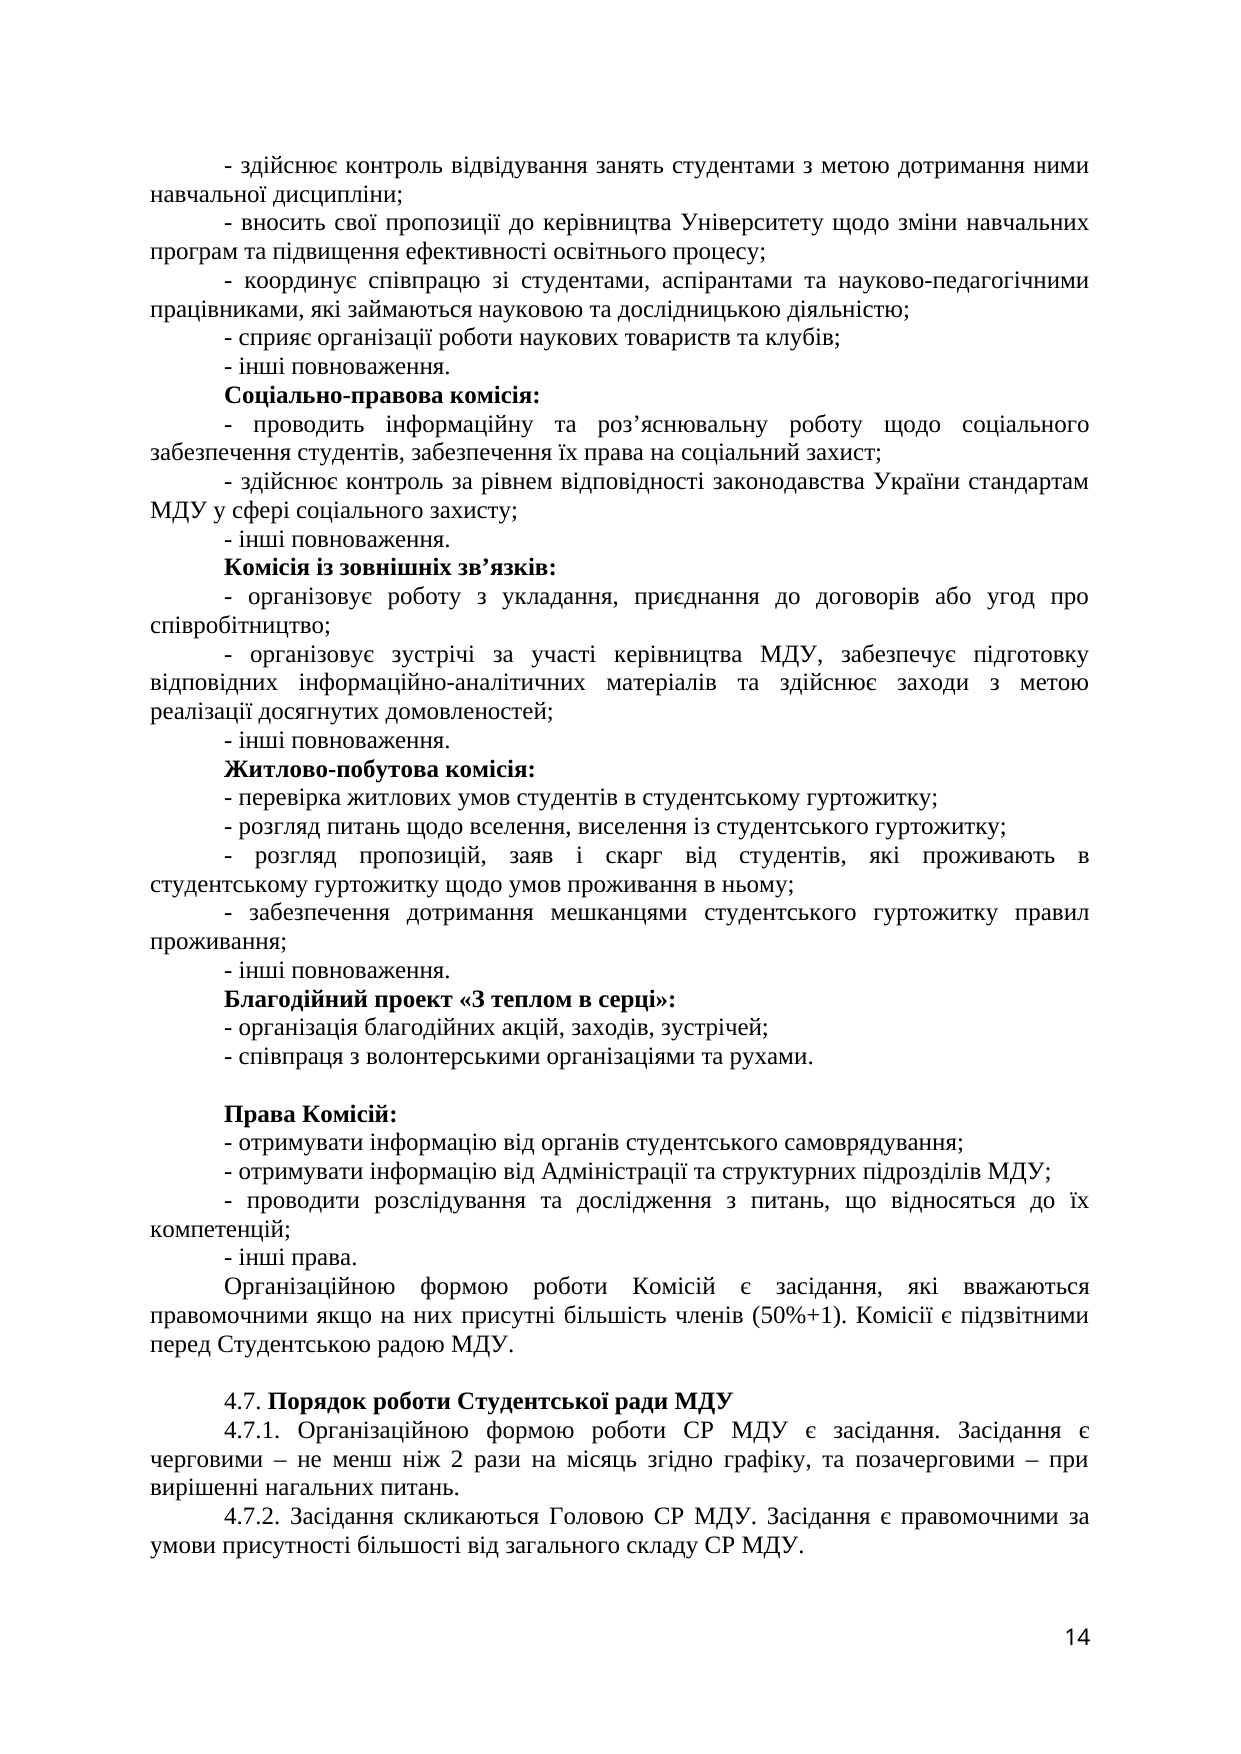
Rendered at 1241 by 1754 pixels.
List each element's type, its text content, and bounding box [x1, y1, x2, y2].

text Соціально-правова комісія: [150, 380, 1090, 409]
text - співпраця з волонтерськими організаціями та рухами. [150, 1041, 1090, 1070]
text - отримувати інформацію від органів студентського самоврядування; [150, 1127, 1090, 1156]
text - координує співпрацю зі студентами, аспірантами та науково-педагогічними працівниками, які займаються науковою та дослідницькою діяльністю; [150, 265, 1090, 322]
text Комісія із зовнішніх зв’язків: [150, 552, 1090, 581]
text Благодійний проект «З теплом в серці»: [150, 984, 1090, 1012]
text - сприяє організації роботи наукових товариств та клубів; [150, 322, 1090, 351]
text - організовує роботу з укладання, приєднання до договорів або угод про співробітництво; [150, 581, 1090, 639]
text Житлово-побутова комісія: [150, 754, 1090, 782]
text Права Комісій: [150, 1099, 1090, 1127]
text - проводити розслідування та дослідження з питань, що відносяться до їх компетенцій; [150, 1185, 1090, 1242]
text 4.7.2. Засідання скликаються Головою СР МДУ. Засідання є правомочними за умови присутності більшості від загального складу СР МДУ. [150, 1501, 1090, 1559]
text - організація благодійних акцій, заходів, зустрічей; [150, 1012, 1090, 1041]
text 4.7.1. Організаційною формою роботи СР МДУ є засідання. Засідання є черговими – не менш ніж 2 рази на місяць згідно графіку, та позачерговими – при вирішенні нагальних питань. [150, 1415, 1090, 1501]
text - інші повноваження. [150, 524, 1090, 552]
text Організаційною формою роботи Комісій є засідання, які вважаються правомочними якщо на них присутні більшість членів (50%+1). Комісії є підзвітними перед Студентською радою МДУ. [150, 1271, 1090, 1357]
text - організовує зустрічі за участі керівництва МДУ, забезпечує підготовку відповідних інформаційно-аналітичних матеріалів та здійснює заходи з метою реалізації досягнутих домовленостей; [150, 639, 1090, 725]
text - інші повноваження. [150, 351, 1090, 380]
text - здійснює контроль за рівнем відповідності законодавства України стандартам МДУ у сфері соціального захисту; [150, 466, 1090, 524]
text - здійснює контроль відвідування занять студентами з метою дотримання ними навчальної дисципліни; [150, 150, 1090, 207]
text - вносить свої пропозиції до керівництва Університету щодо зміни навчальних програм та підвищення ефективності освітнього процесу; [150, 207, 1090, 265]
text - інші права. [150, 1242, 1090, 1271]
text - інші повноваження. [150, 955, 1090, 984]
text 4.7. Порядок роботи Студентської ради МДУ [150, 1386, 1090, 1415]
text - проводить інформаційну та роз’яснювальну роботу щодо соціального забезпечення студентів, забезпечення їх права на соціальний захист; [150, 409, 1090, 466]
text - перевірка житлових умов студентів в студентському гуртожитку; [150, 782, 1090, 811]
text - отримувати інформацію від Адміністрації та структурних підрозділів МДУ; [150, 1156, 1090, 1185]
text - розгляд пропозицій, заяв і скарг від студентів, які проживають в студентському гуртожитку щодо умов проживання в ньому; [150, 840, 1090, 897]
text - забезпечення дотримання мешканцями студентського гуртожитку правил проживання; [150, 897, 1090, 955]
text - розгляд питань щодо вселення, виселення із студентського гуртожитку; [150, 811, 1090, 840]
text - інші повноваження. [150, 725, 1090, 754]
